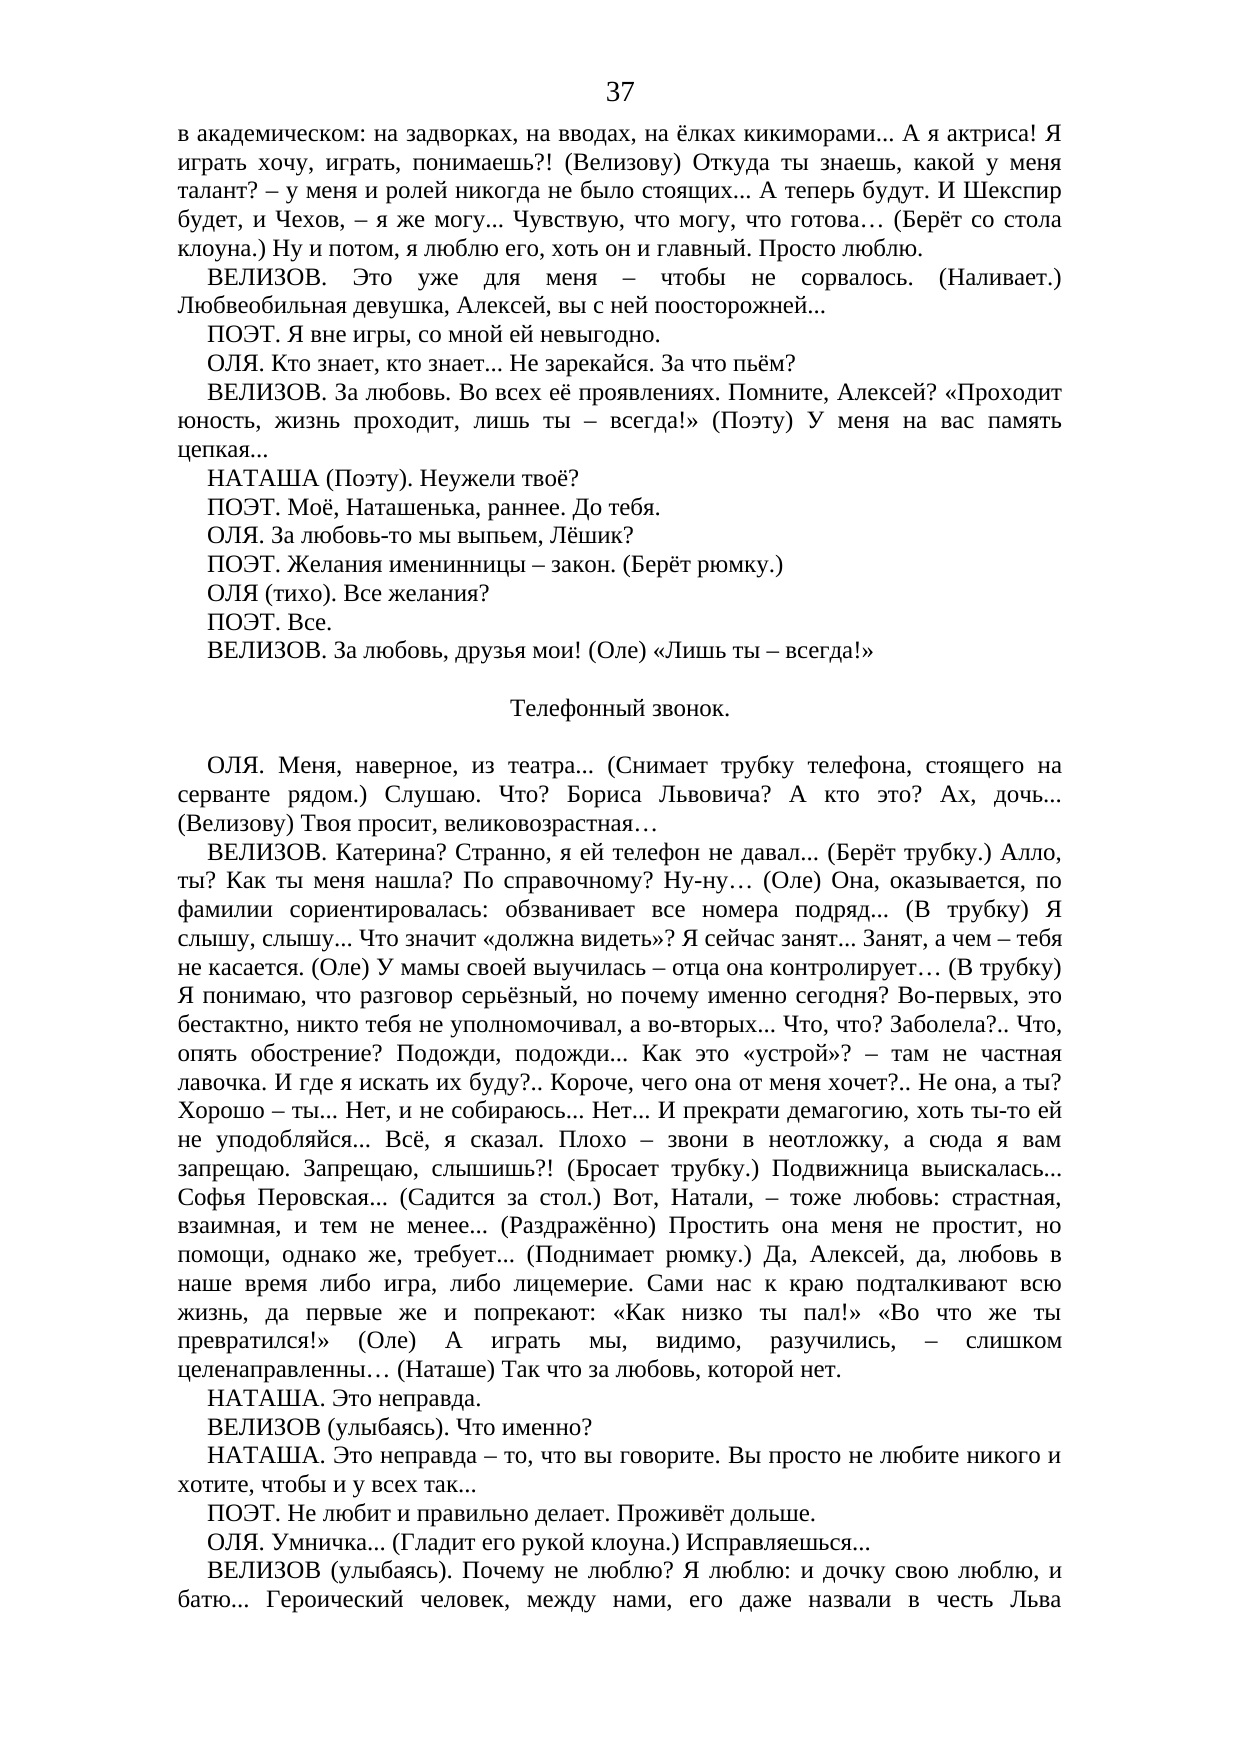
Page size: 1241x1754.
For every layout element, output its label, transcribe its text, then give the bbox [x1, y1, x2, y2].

text ОЛЯ (тихо). Все желания? [177, 578, 1063, 607]
text ПОЭТ. Я вне игры, со мной ей невыгодно. [177, 319, 1063, 348]
text ОЛЯ. Меня, наверное, из театра... (Снимает трубку телефона, стоящего на серванте рядом.) Слушаю. Что? Бориса Львовича? А кто это? Ах, дочь... (Велизову) Твоя просит, великовозрастная… [177, 751, 1063, 837]
text ВЕЛИЗОВ. Это уже для меня – чтобы не сорвалось. (Наливает.) Любвеобильная девушка, Алексей, вы с ней поосторожней... [177, 262, 1063, 319]
text ВЕЛИЗОВ. За любовь. Во всех её проявлениях. Помните, Алексей? «Проходит юность, жизнь проходит, лишь ты – всегда!» (Поэту) У меня на вас память цепкая... [177, 377, 1063, 463]
text ВЕЛИЗОВ. За любовь, друзья мои! (Оле) «Лишь ты – всегда!» [177, 636, 1063, 664]
text HATAША. Это неправда. [177, 1383, 1063, 1412]
text ВЕЛИЗОВ (улыбаясь). Что именно? [177, 1412, 1063, 1441]
text ПОЭТ. Желания именинницы – закон. (Берёт рюмку.) [177, 549, 1063, 578]
text ВЕЛИЗОВ. Катерина? Странно, я ей телефон не давал... (Берёт трубку.) Алло, ты? Как ты меня нашла? По справочному? Ну-ну… (Оле) Она, оказывается, по фамилии сориентировалась: обзванивает все номера подряд... (В трубку) Я слышу, слышу... Что значит «должна видеть»? Я сейчас занят... Занят, а чем – тебя не касается. (Оле) У мамы своей выучилась – отца она контролирует… (В трубку) Я понимаю, что разговор серьёзный, но почему именно сегодня? Во-первых, это бестактно, никто тебя не уполномочивал, а во-вторых... Что, что? Заболела?.. Что, опять обострение? Подожди, подожди... Как это «устрой»? – там не частная лавочка. И где я искать их буду?.. Короче, чего она от меня хочет?.. Не она, а ты? Хорошо – ты... Нет, и не собираюсь... Нет... И прекрати демагогию, хоть ты-то ей не уподобляйся... Всё, я сказал. Плохо – звони в неотложку, а сюда я вам запрещаю. Запрещаю, слышишь?! (Бросает трубку.) Подвижница выискалась... Софья Перовская... (Садится за стол.) Вот, Натали, – тоже любовь: страстная, взаимная, и тем не менее... (Раздражённо) Простить она меня не простит, но помощи, однако же, требует... (Поднимает рюмку.) Да, Алексей, да, любовь в наше время либо игра, либо лицемерие. Сами нас к краю подталкивают всю жизнь, да первые же и попрекают: «Как низко ты пал!» «Во что же ты превратился!» (Оле) А играть мы, видимо, разучились, – слишком целенаправленны… (Наташе) Так что за любовь, которой нет. [177, 837, 1063, 1383]
text ПОЭТ. Моё, Наташенька, раннее. До тебя. [177, 492, 1063, 521]
text HATAША. Это неправда – то, что вы говорите. Вы просто не любите никого и хотите, чтобы и у всех так... [177, 1441, 1063, 1498]
text ОЛЯ. Умничка... (Гладит его рукой клоуна.) Исправляешься... [177, 1527, 1063, 1556]
text НАТАША (Поэту). Неужели твоё? [177, 463, 1063, 492]
text Телефонный звонок. [177, 693, 1063, 722]
text ОЛЯ. За любовь-то мы выпьем, Лёшик? [177, 521, 1063, 549]
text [177, 118, 1063, 262]
text ПОЭТ. Все. [177, 607, 1063, 636]
text ОЛЯ. Кто знает, кто знает... Не зарекайся. За что пьём? [177, 348, 1063, 377]
text ПОЭТ. Не любит и правильно делает. Проживёт дольше. [177, 1498, 1063, 1527]
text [177, 1556, 1063, 1613]
